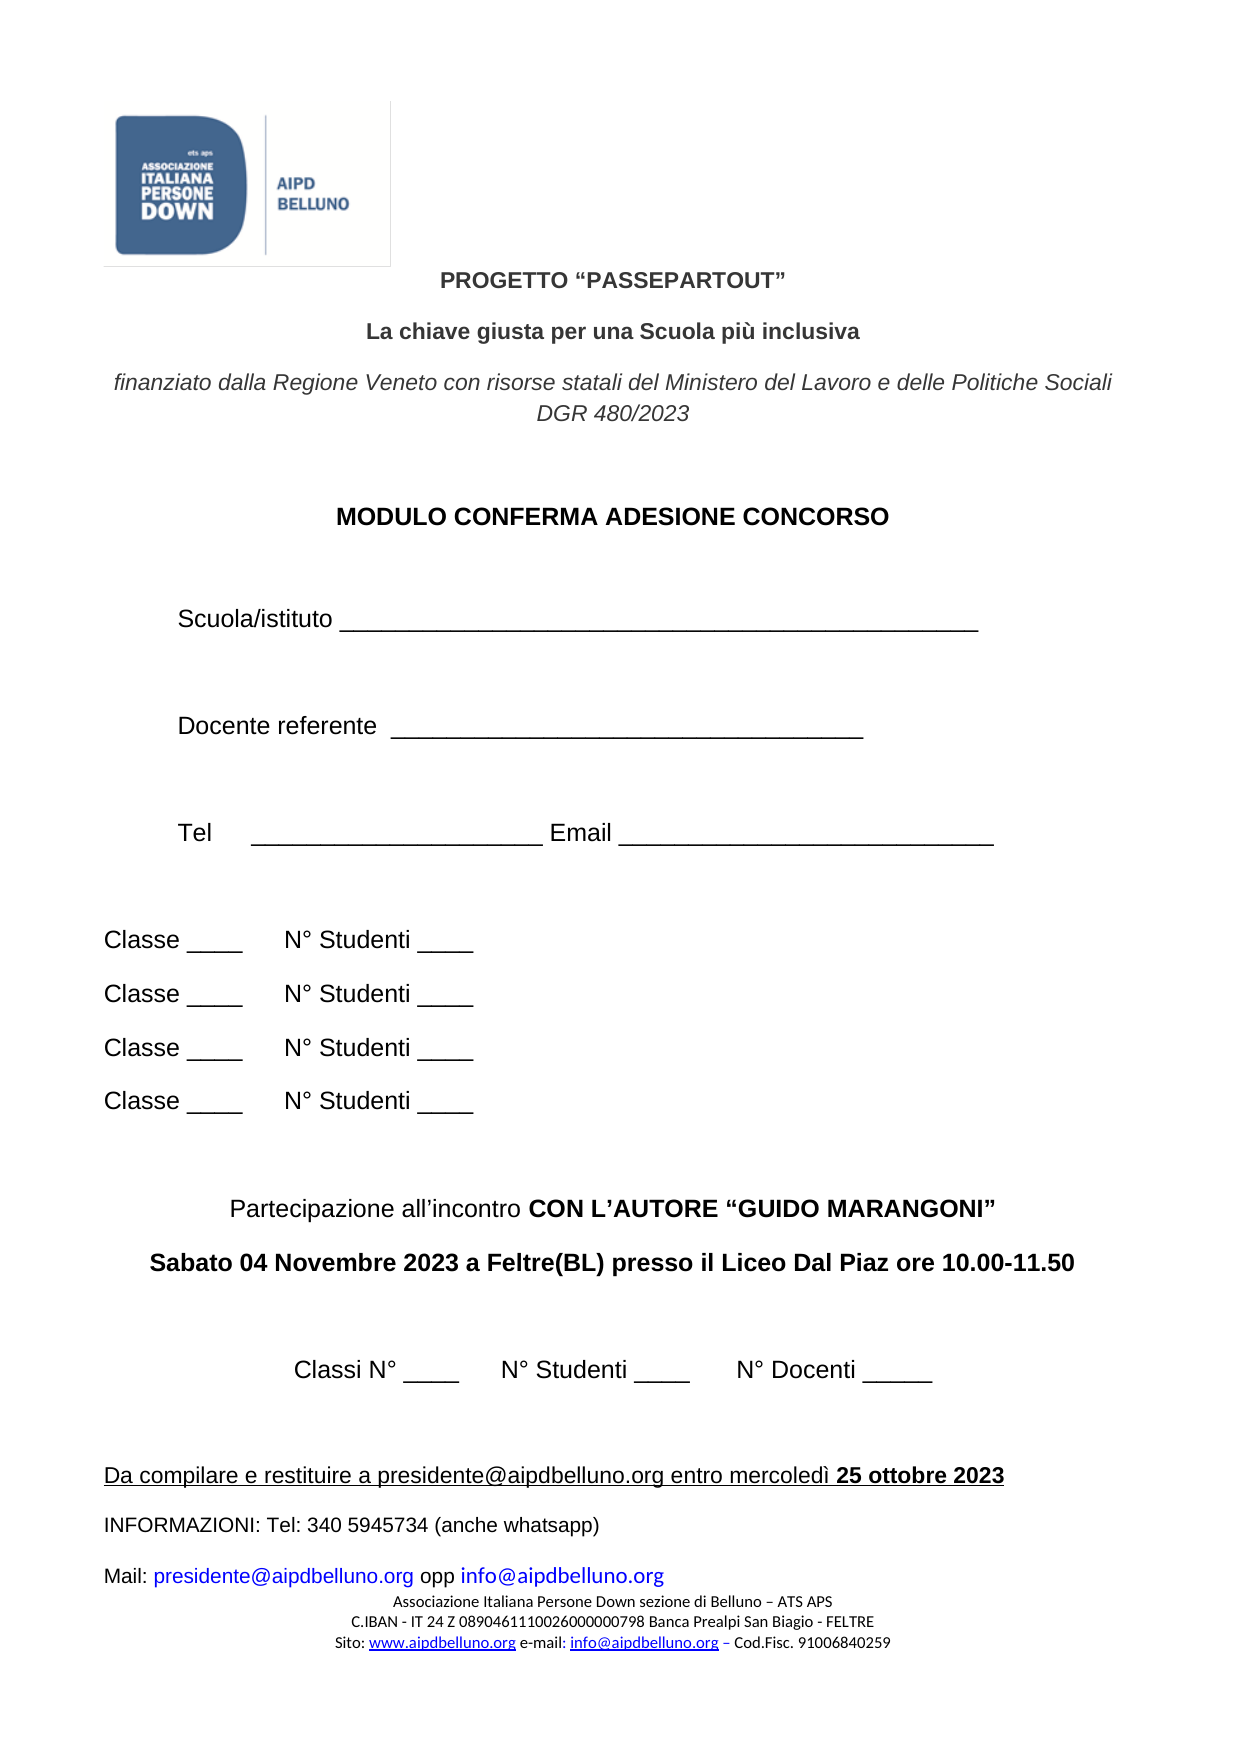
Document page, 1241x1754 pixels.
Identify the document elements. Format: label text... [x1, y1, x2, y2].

text Classe ____ N° Studenti ____ [103, 979, 1122, 1007]
text Scuola/istituto ______________________________________________ [103, 604, 1122, 633]
text Da compilare e restituire a presidente@aipdbelluno.org entro mercoledì 25 ottobre 2023 [103, 1462, 1122, 1488]
text Tel _____________________ Email ___________________________ [103, 818, 1122, 847]
text Classe ____ N° Studenti ____ [103, 925, 1122, 953]
text Sabato 04 Novembre 2023 a Feltre(BL) presso il Liceo Dal Piaz ore 10.00-11.50 [103, 1248, 1122, 1277]
text finanziato dalla Regione Veneto con risorse statali del Ministero del Lavoro e delle Politiche Sociali DGR 480/2023 [103, 369, 1122, 426]
text La chiave giusta per una Scuola più inclusiva [103, 318, 1122, 345]
picture [103, 101, 392, 268]
text PROGETTO “PASSEPARTOUT” [103, 267, 1122, 294]
text Partecipazione all’incontro CON L’AUTORE “GUIDO MARANGONI” [103, 1194, 1122, 1223]
text Classe ____ N° Studenti ____ [103, 1086, 1122, 1115]
text Docente referente __________________________________ [103, 711, 1122, 739]
text Mail: presidente@aipdbelluno.org opp info@aipdbelluno.org [103, 1561, 1122, 1589]
text MODULO CONFERMA ADESIONE CONCORSO [103, 502, 1122, 530]
text INFORMAZIONI: Tel: 340 5945734 (anche whatsapp) [103, 1513, 1122, 1537]
text Classe ____ N° Studenti ____ [103, 1032, 1122, 1061]
text Classi N° ____ N° Studenti ____ N° Docenti _____ [103, 1355, 1122, 1383]
